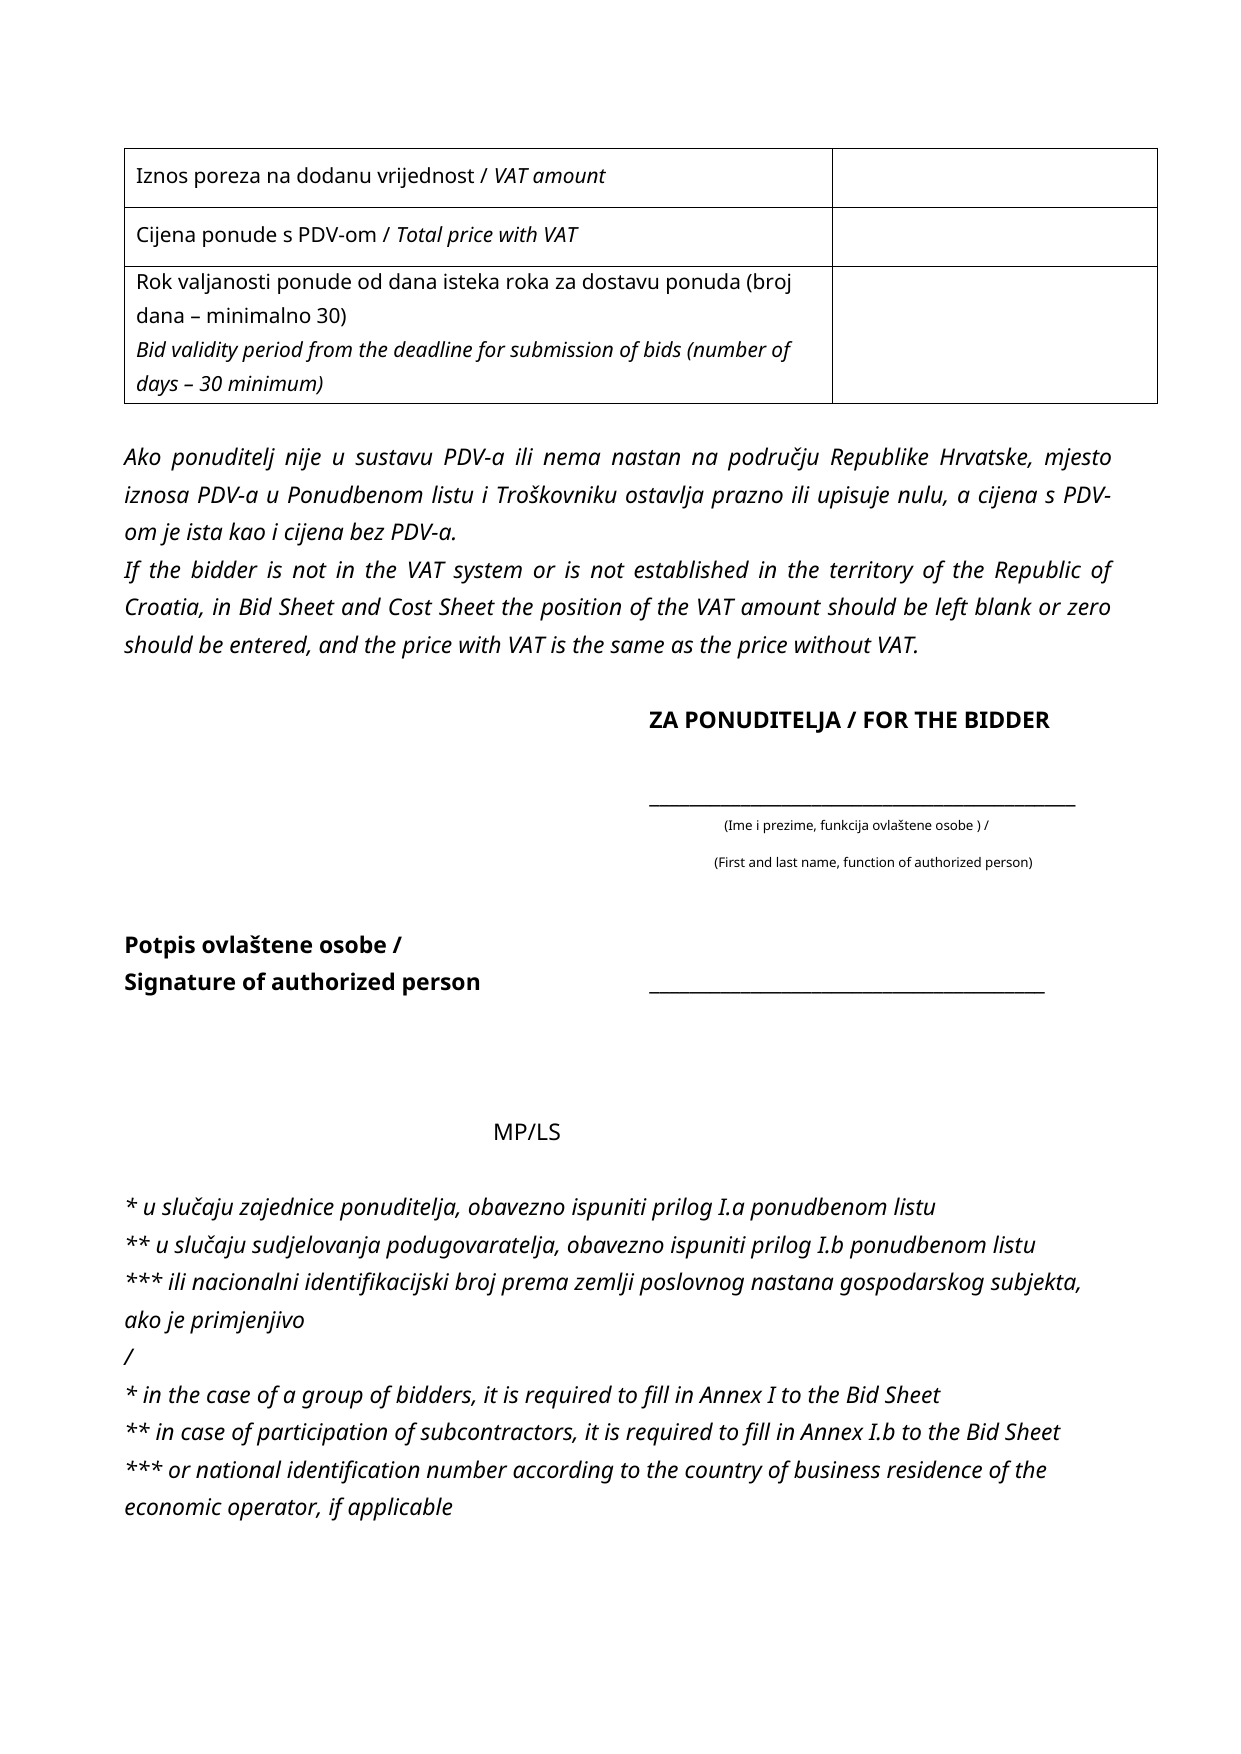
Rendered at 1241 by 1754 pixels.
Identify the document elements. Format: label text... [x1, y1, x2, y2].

text Potpis ovlaštene osobe / [124, 929, 1116, 960]
text Ako ponuditelj nije u sustavu PDV-a ili nema nastan na području Republike Hrvatske, mjesto iznosa PDV-a u Ponudbenom listu i Troškovniku ostavlja prazno ili upisuje nulu, a cijena s PDV-om je ista kao i cijena bez PDV-a. [124, 441, 1116, 547]
table_cell Cijena ponude s PDV-om / Total price with VAT [125, 208, 832, 266]
text If the bidder is not in the VAT system or is not established in the territory of the Republic of Croatia, in Bid Sheet and Cost Sheet the position of the VAT amount should be left blank or zero should be entered, and the price with VAT is the same as the price without VAT. [124, 554, 1116, 660]
table_cell [833, 267, 1157, 403]
text * in the case of a group of bidders, it is required to fill in Annex I to the Bid Sheet [124, 1379, 1116, 1410]
text * u slučaju zajednice ponuditelja, obavezno ispuniti prilog I.a ponudbenom listu [124, 1191, 1116, 1222]
text / [124, 1341, 1116, 1372]
text (First and last name, function of authorized person) [640, 854, 1116, 885]
table_cell [833, 149, 1157, 207]
text ZA PONUDITELJA / FOR THE BIDDER __________________________________________ [574, 704, 1116, 810]
table_cell Iznos poreza na dodanu vrijednost / VAT amount [125, 149, 832, 207]
table_cell [833, 208, 1157, 266]
table_cell Rok valjanosti ponude od dana isteka roka za dostavu ponuda (broj dana – minimalno 30) Bid validity period from the deadline for submission of bids (number of days – 30 minimum) [125, 267, 832, 403]
text ** in case of participation of subcontractors, it is required to fill in Annex I.b to the Bid Sheet [124, 1416, 1116, 1447]
text MP/LS [419, 1116, 1116, 1147]
text *** ili nacionalni identifikacijski broj prema zemlji poslovnog nastana gospodarskog subjekta, ako je primjenjivo [124, 1266, 1116, 1335]
text *** or national identification number according to the country of business residence of the economic operator, if applicable [124, 1454, 1116, 1522]
text (Ime i prezime, funkcija ovlaštene osobe ) / [124, 816, 1116, 847]
text ** u slučaju sudjelovanja podugovaratelja, obavezno ispuniti prilog I.b ponudbenom listu [124, 1229, 1116, 1260]
text Signature of authorized person _______________________________________ [124, 966, 1116, 997]
